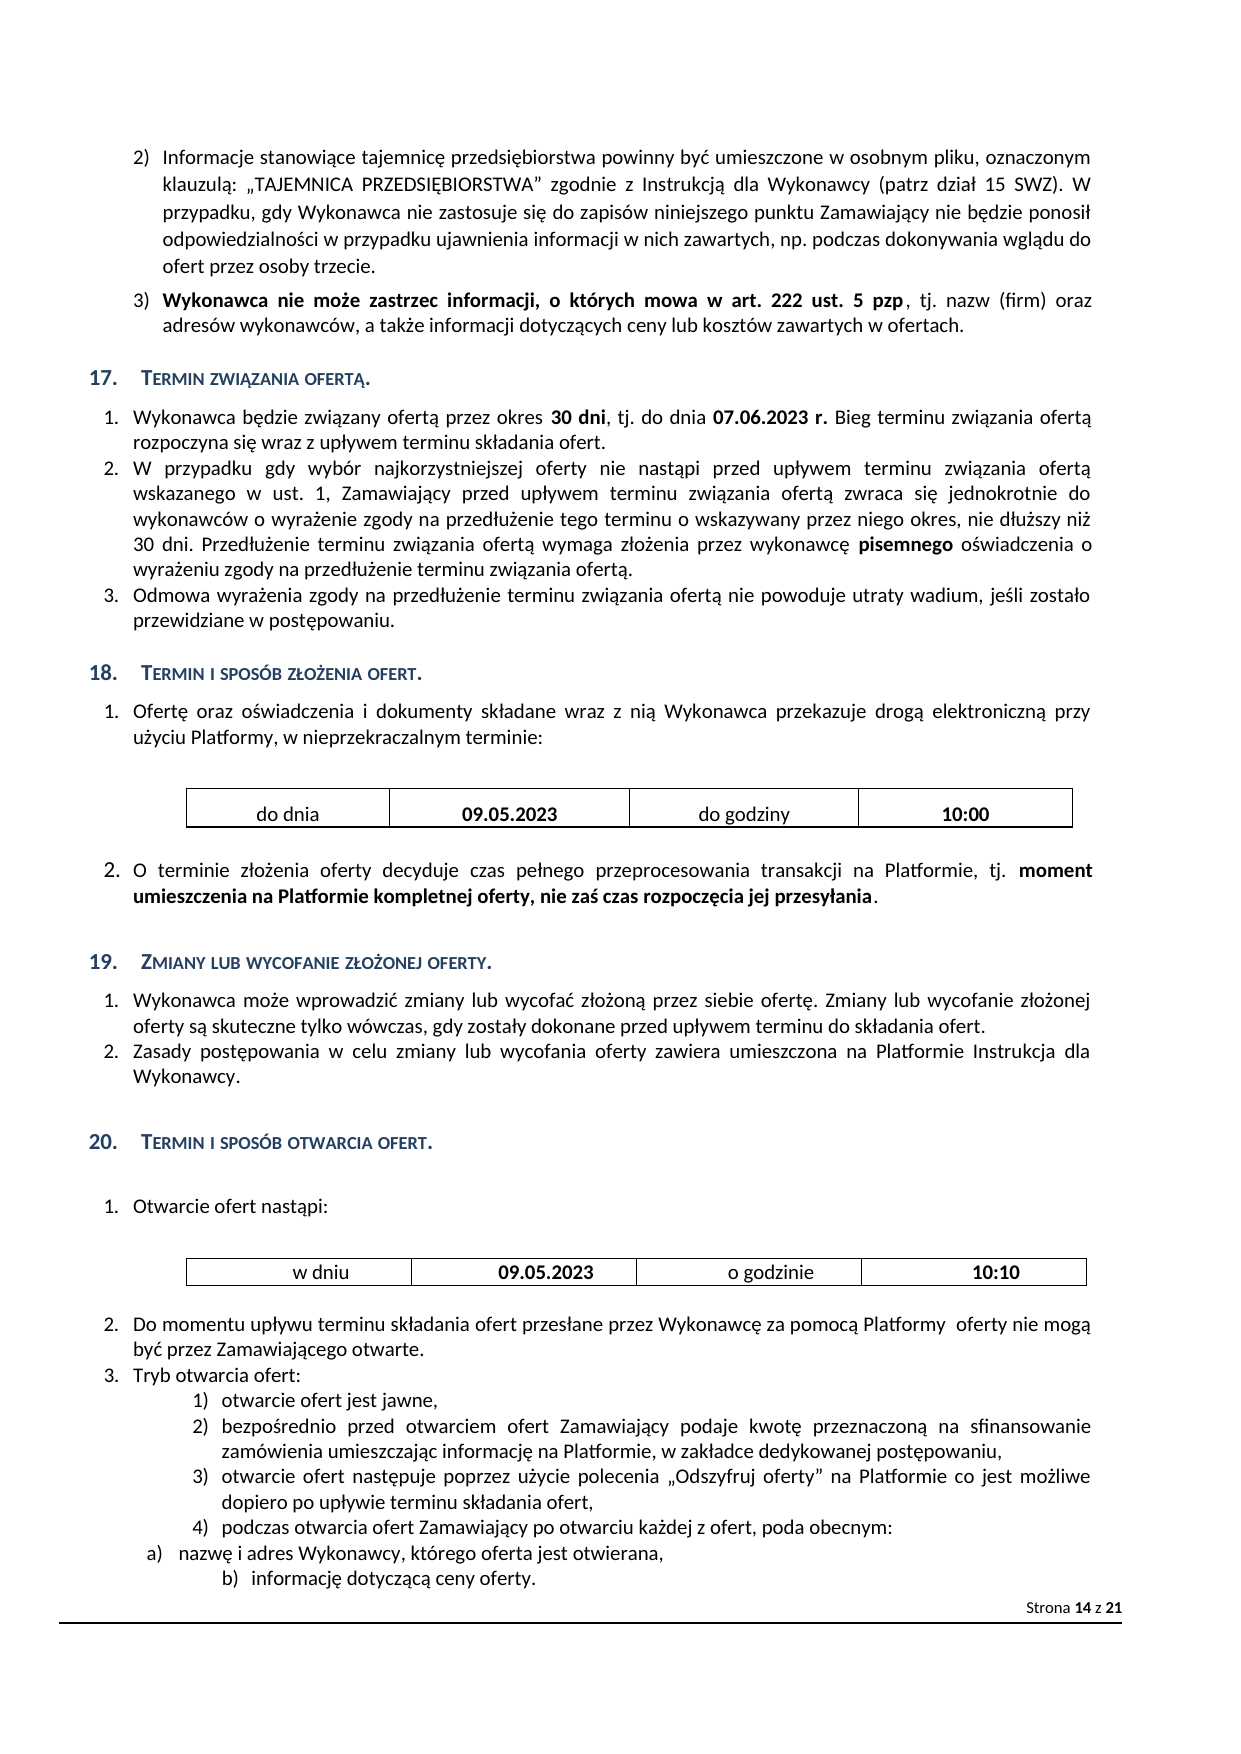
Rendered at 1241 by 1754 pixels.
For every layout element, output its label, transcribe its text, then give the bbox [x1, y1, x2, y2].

list Informacje stanowiące tajemnicę przedsiębiorstwa powinny być umieszczone w osobnym pliku, oznaczonym klauzulą: „TAJEMNICA PRZEDSIĘBIORSTWA” zgodnie z Instrukcją dla Wykonawcy (patrz dział 15 SWZ). W przypadku, gdy Wykonawca nie zastosuje się do zapisów niniejszego punktu Zamawiający nie będzie ponosił odpowiedzialności w przypadku ujawnienia informacji w nich zawartych, np. podczas dokonywania wglądu do ofert przez osoby trzecie. [133, 144, 1092, 279]
list Odmowa wyrażenia zgody na przedłużenie terminu związania ofertą nie powoduje utraty wadium, jeśli zostało przewidziane w postępowaniu. [103, 582, 1092, 633]
list nazwę i adres Wykonawcy, którego oferta jest otwierana, [103, 1540, 1092, 1565]
list informację dotyczącą ceny oferty. [222, 1565, 1092, 1591]
table_header 10:10 [862, 1259, 1086, 1285]
list bezpośrednio przed otwarciem ofert Zamawiający podaje kwotę przeznaczoną na sfinansowanie zamówienia umieszczając informację na Platformie, w zakładce dedykowanej postępowaniu, [192, 1413, 1092, 1464]
table_header do godziny [630, 789, 858, 826]
table_header do dnia [187, 789, 389, 826]
list Wykonawca nie może zastrzec informacji, o których mowa w art. 222 ust. 5 pzp, tj. nazw (firm) oraz adresów wykonawców, a także informacji dotyczących ceny lub kosztów zawartych w ofertach. [133, 287, 1092, 338]
subtitle Zmiany lub wycofanie złożonej oferty. [88, 947, 1092, 975]
list otwarcie ofert jest jawne, [192, 1387, 1092, 1413]
subtitle Termin i sposób otwarcia ofert. [88, 1127, 1092, 1155]
list Wykonawca może wprowadzić zmiany lub wycofać złożoną przez siebie ofertę. Zmiany lub wycofanie złożonej oferty są skuteczne tylko wówczas, gdy zostały dokonane przed upływem terminu do składania ofert. [103, 987, 1092, 1038]
list Otwarcie ofert nastąpi: [103, 1193, 1092, 1218]
table_header o godzinie [637, 1259, 861, 1285]
subtitle Termin i sposób złożenia ofert. [88, 658, 1092, 686]
table_header 09.05.2023 [390, 789, 629, 826]
table_header 09.05.2023 [412, 1259, 636, 1285]
list Tryb otwarcia ofert: [103, 1362, 1092, 1387]
list otwarcie ofert następuje poprzez użycie polecenia „Odszyfruj oferty” na Platformie co jest możliwe dopiero po upływie terminu składania ofert, [192, 1464, 1092, 1514]
list Wykonawca będzie związany ofertą przez okres 30 dni, tj. do dnia 07.06.2023 r. Bieg terminu związania ofertą rozpoczyna się wraz z upływem terminu składania ofert. [103, 404, 1092, 455]
table_header 10:00 [859, 789, 1072, 826]
list Zasady postępowania w celu zmiany lub wycofania oferty zawiera umieszczona na Platformie Instrukcja dla Wykonawcy. [103, 1038, 1092, 1089]
list Do momentu upływu terminu składania ofert przesłane przez Wykonawcę za pomocą Platformy oferty nie mogą być przez Zamawiającego otwarte. [103, 1311, 1092, 1362]
list O terminie złożenia oferty decyduje czas pełnego przeprocesowania transakcji na Platformie, tj. moment umieszczenia na Platformie kompletnej oferty, nie zaś czas rozpoczęcia jej przesyłania. [103, 856, 1092, 909]
list Ofertę oraz oświadczenia i dokumenty składane wraz z nią Wykonawca przekazuje drogą elektroniczną przy użyciu Platformy, w nieprzekraczalnym terminie: [103, 699, 1092, 749]
list W przypadku gdy wybór najkorzystniejszej oferty nie nastąpi przed upływem terminu związania ofertą wskazanego w ust. 1, Zamawiający przed upływem terminu związania ofertą zwraca się jednokrotnie do wykonawców o wyrażenie zgody na przedłużenie tego terminu o wskazywany przez niego okres, nie dłuższy niż 30 dni. Przedłużenie terminu związania ofertą wymaga złożenia przez wykonawcę pisemnego oświadczenia o wyrażeniu zgody na przedłużenie terminu związania ofertą. [103, 455, 1092, 582]
subtitle Termin związania ofertą. [88, 363, 1092, 392]
list podczas otwarcia ofert Zamawiający po otwarciu każdej z ofert, poda obecnym: [192, 1514, 1092, 1540]
table_header w dniu [187, 1259, 411, 1285]
